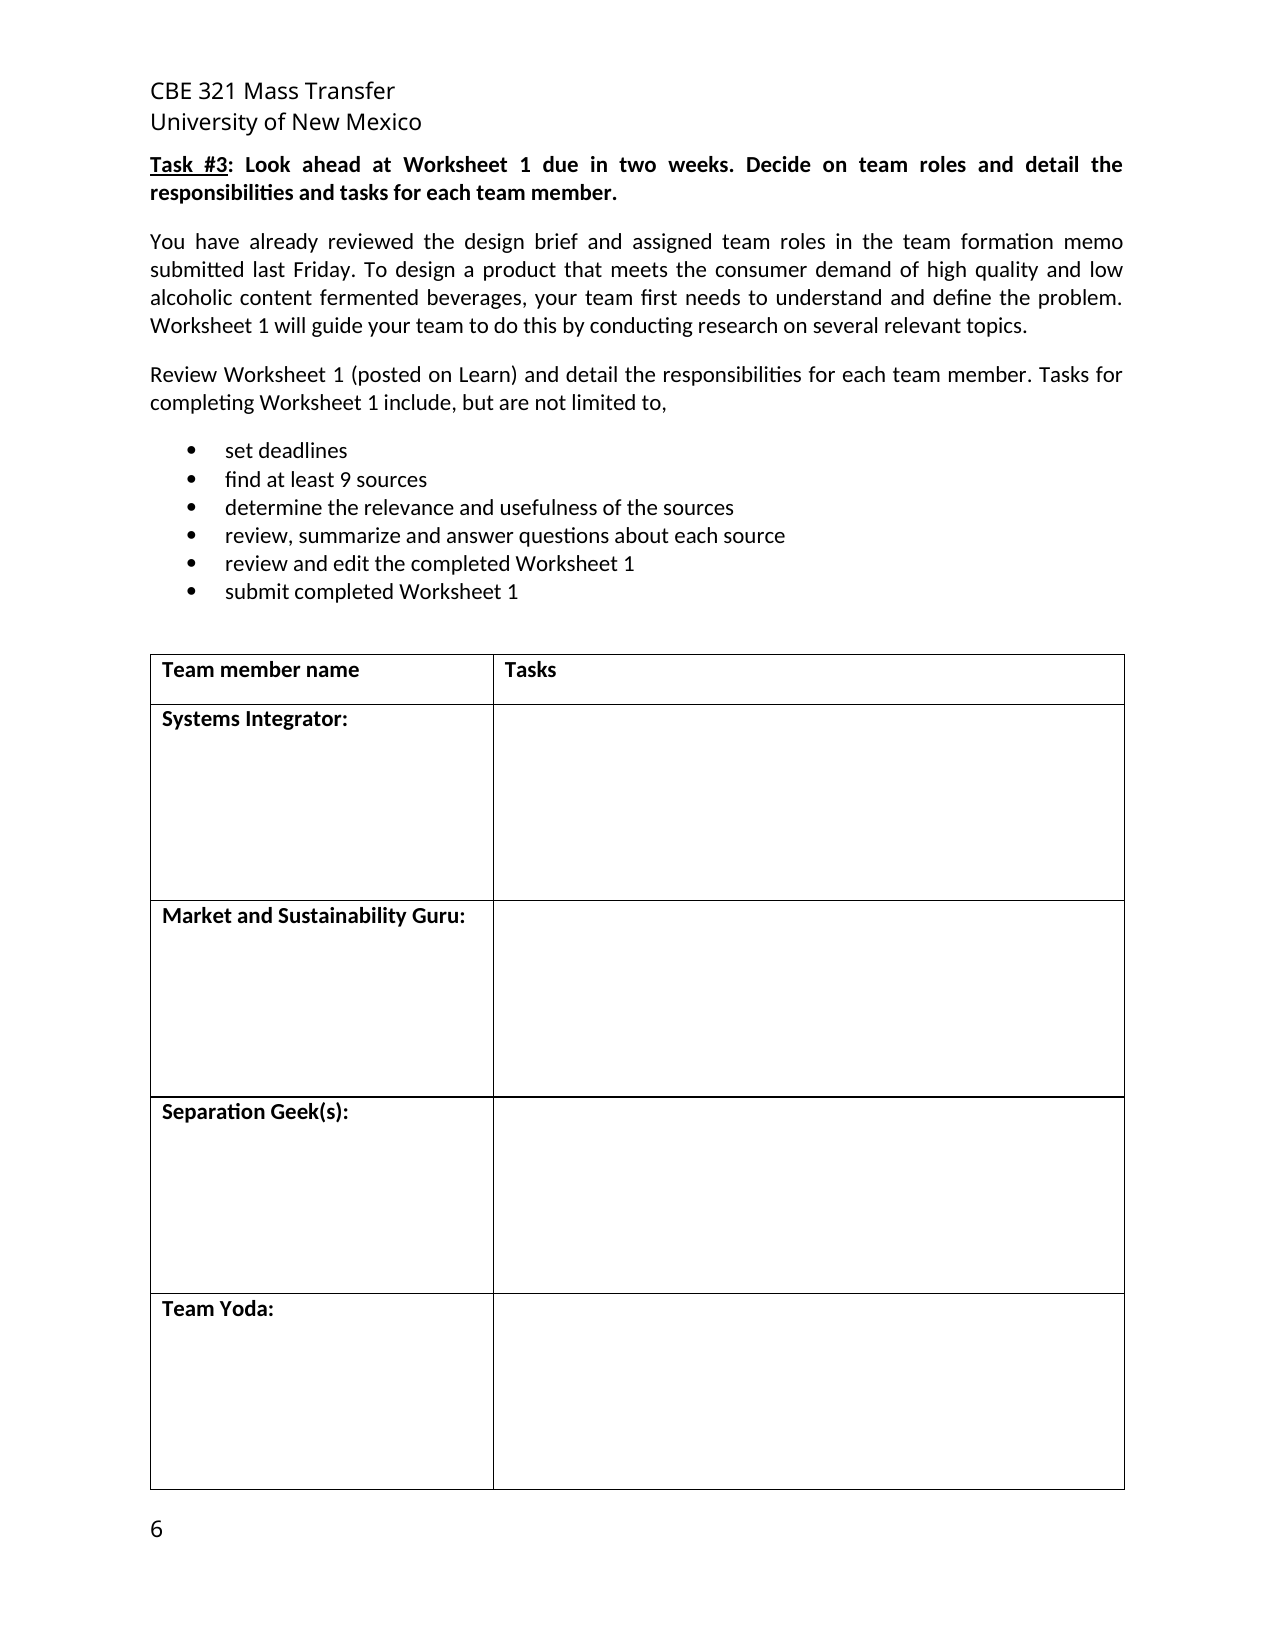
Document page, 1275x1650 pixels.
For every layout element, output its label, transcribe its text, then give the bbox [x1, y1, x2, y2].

table_cell Team Yoda: [151, 1294, 493, 1489]
text Review Worksheet 1 (posted on Learn) and detail the responsibilities for each team member. Tasks for completing Worksheet 1 include, but are not limited to, [150, 360, 1125, 416]
table_cell Systems Integrator: [151, 705, 493, 900]
list find at least 9 sources [187, 465, 1125, 493]
table_cell Market and Sustainability Guru: [151, 901, 493, 1096]
list review and edit the completed Worksheet 1 [187, 549, 1125, 577]
list review, summarize and answer questions about each source [187, 521, 1125, 549]
table_cell [494, 705, 1124, 900]
table_cell [494, 901, 1124, 1096]
table_cell Separation Geek(s): [151, 1098, 493, 1293]
table_cell [494, 1098, 1124, 1293]
list set deadlines [187, 437, 1125, 465]
table_header Team member name [151, 655, 493, 703]
list determine the relevance and usefulness of the sources [187, 493, 1125, 521]
text You have already reviewed the design brief and assigned team roles in the team formation memo submitted last Friday. To design a product that meets the consumer demand of high quality and low alcoholic content fermented beverages, your team first needs to understand and define the problem. Worksheet 1 will guide your team to do this by conducting research on several relevant topics. [150, 227, 1125, 339]
list submit completed Worksheet 1 [187, 577, 1125, 605]
text Task #3: Look ahead at Worksheet 1 due in two weeks. Decide on team roles and detail the responsibilities and tasks for each team member. [150, 150, 1125, 206]
table_cell [494, 1294, 1124, 1489]
table_header Tasks [494, 655, 1124, 703]
